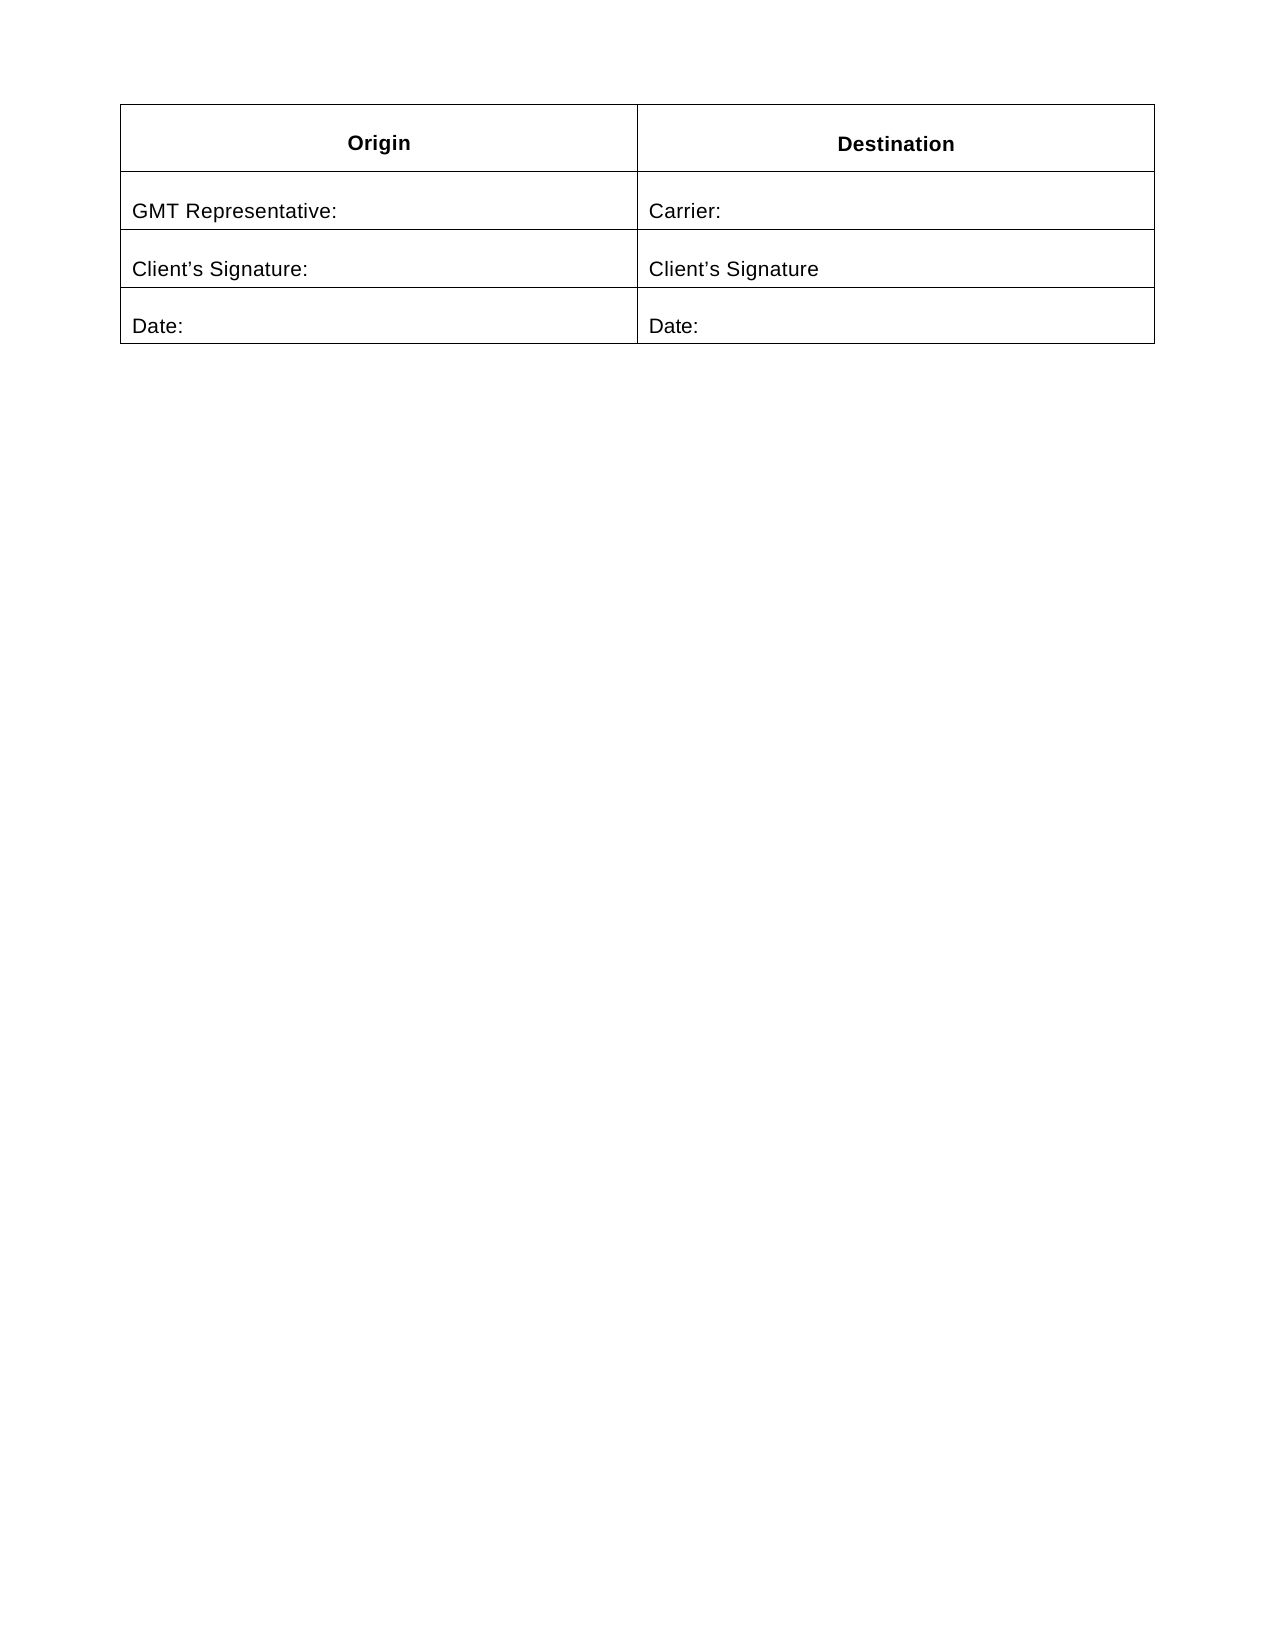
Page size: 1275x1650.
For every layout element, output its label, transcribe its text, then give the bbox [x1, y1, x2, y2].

table_cell Client’s Signature: [121, 230, 637, 287]
table_cell Date: [638, 288, 1154, 343]
table_cell GMT Representative: [121, 172, 637, 229]
table_header Destination [638, 105, 1154, 171]
table_header Origin [121, 105, 637, 171]
table_cell Date: [121, 288, 637, 343]
table_cell Client’s Signature [638, 230, 1154, 287]
table_cell Carrier: [638, 172, 1154, 229]
